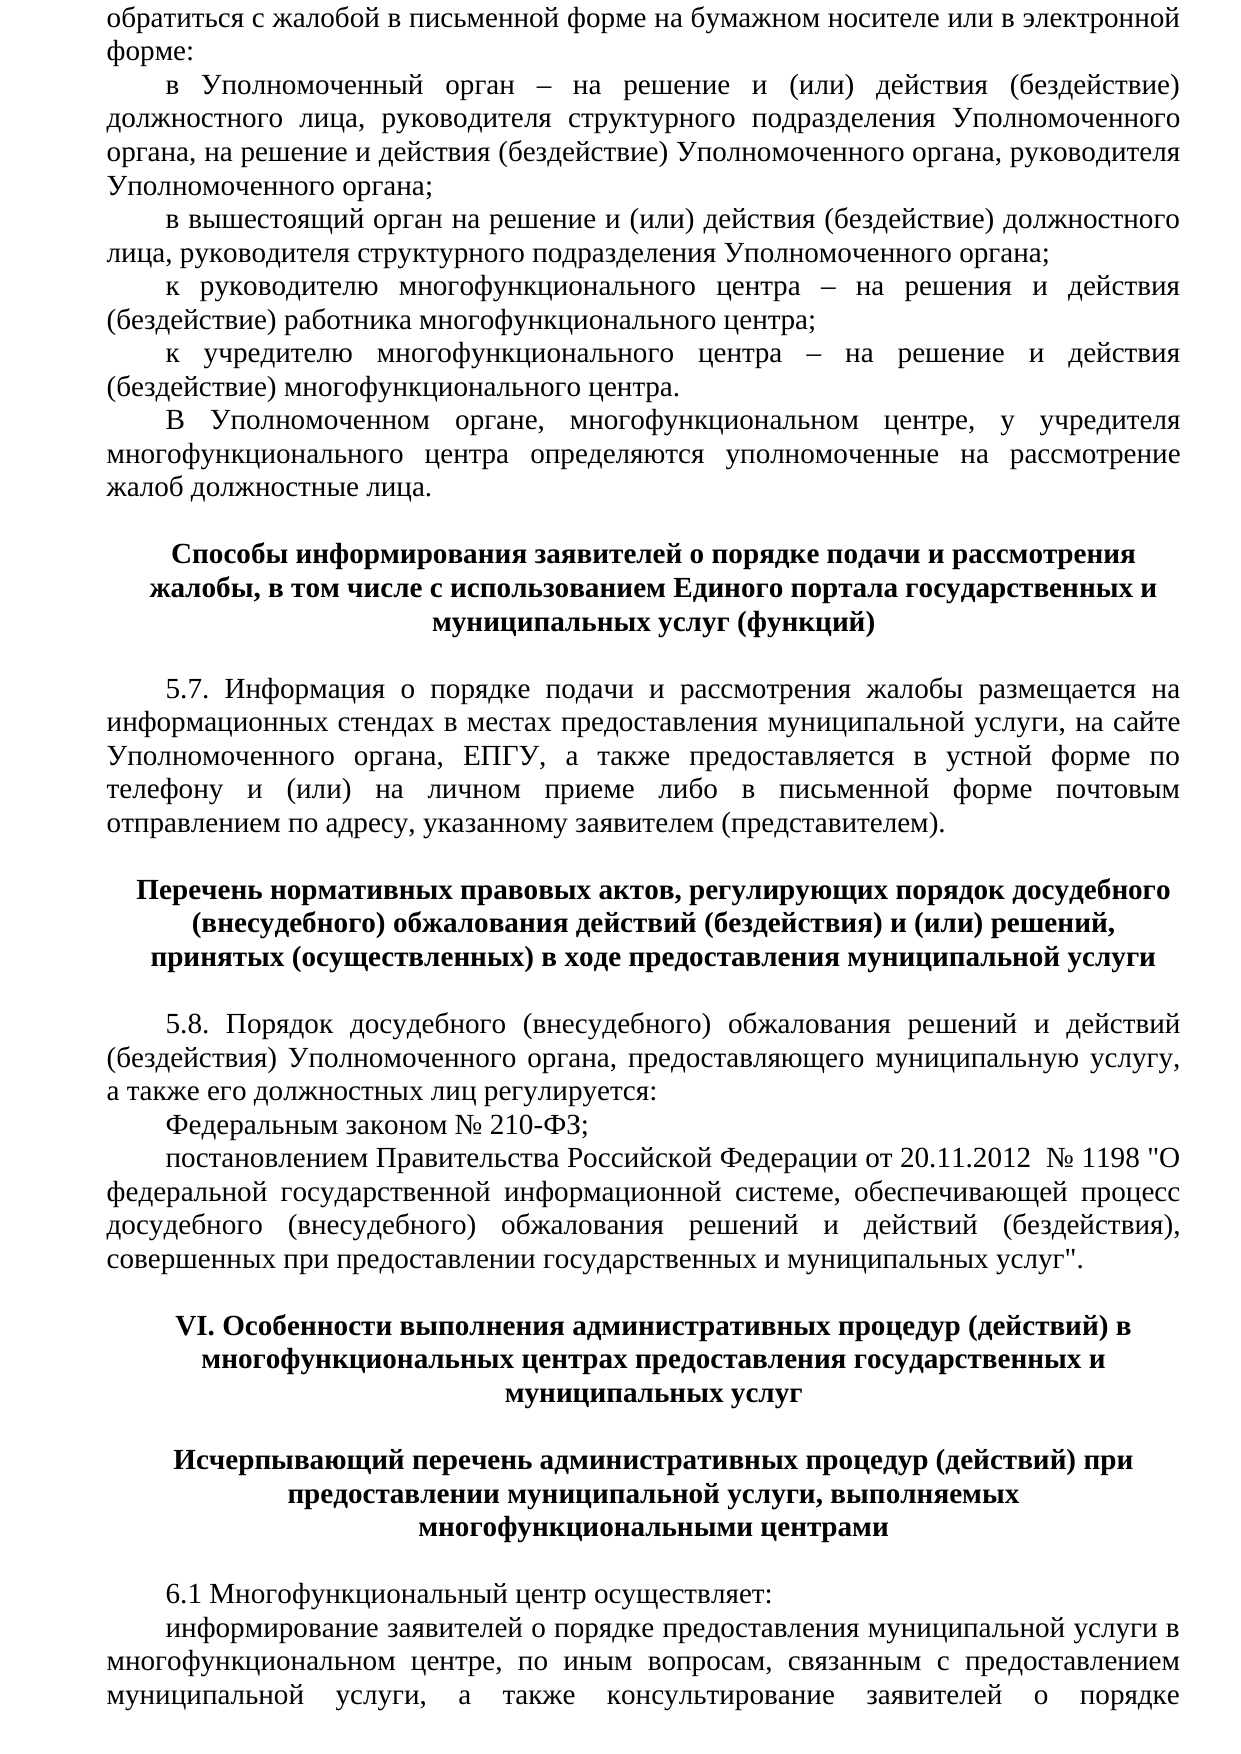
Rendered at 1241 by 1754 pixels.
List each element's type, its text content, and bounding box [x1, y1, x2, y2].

subtitle Перечень нормативных правовых актов, регулирующих порядок досудебного (внесудебного) обжалования действий (бездействия) и (или) решений, принятых (осуществленных) в ходе предоставления муниципальной услуги [126, 872, 1181, 973]
subtitle Способы информирования заявителей о порядке подачи и рассмотрения жалобы, в том числе с использованием Единого портала государственных и муниципальных услуг (функций) [126, 537, 1181, 637]
text к руководителю многофункционального центра – на решения и действия (бездействие) работника многофункционального центра; [106, 268, 1181, 335]
subtitle Исчерпывающий перечень административных процедур (действий) при предоставлении муниципальной услуги, выполняемых многофункциональными центрами [126, 1442, 1181, 1543]
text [106, 1610, 1181, 1711]
text 6.1 Многофункциональный центр осуществляет: [106, 1576, 1181, 1610]
text к учредителю многофункционального центра – на решение и действия (бездействие) многофункционального центра. [106, 335, 1181, 402]
text 5.7. Информация о порядке подачи и рассмотрения жалобы размещается на информационных стендах в местах предоставления муниципальной услуги, на сайте Уполномоченного органа, ЕПГУ, а также предоставляется в устной форме по телефону и (или) на личном приеме либо в письменной форме почтовым отправлением по адресу, указанному заявителем (представителем). [106, 671, 1181, 838]
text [106, 0, 1181, 67]
text в вышестоящий орган на решение и (или) действия (бездействие) должностного лица, руководителя структурного подразделения Уполномоченного органа; [106, 201, 1181, 268]
text В Уполномоченном органе, многофункциональном центре, у учредителя многофункционального центра определяются уполномоченные на рассмотрение жалоб должностные лица. [106, 402, 1181, 503]
text Федеральным законом № 210-ФЗ; [106, 1107, 1181, 1140]
text постановлением Правительства Российской Федерации от 20.11.2012 № 1198 "О федеральной государственной информационной системе, обеспечивающей процесс досудебного (внесудебного) обжалования решений и действий (бездействия), совершенных при предоставлении государственных и муниципальных услуг". [106, 1140, 1181, 1274]
text в Уполномоченный орган – на решение и (или) действия (бездействие) должностного лица, руководителя структурного подразделения Уполномоченного органа, на решение и действия (бездействие) Уполномоченного органа, руководителя Уполномоченного органа; [106, 67, 1181, 201]
text 5.8. Порядок досудебного (внесудебного) обжалования решений и действий (бездействия) Уполномоченного органа, предоставляющего муниципальную услугу, а также его должностных лиц регулируется: [106, 1006, 1181, 1107]
subtitle VI. Особенности выполнения административных процедур (действий) в многофункциональных центрах предоставления государственных и муниципальных услуг [126, 1308, 1181, 1409]
